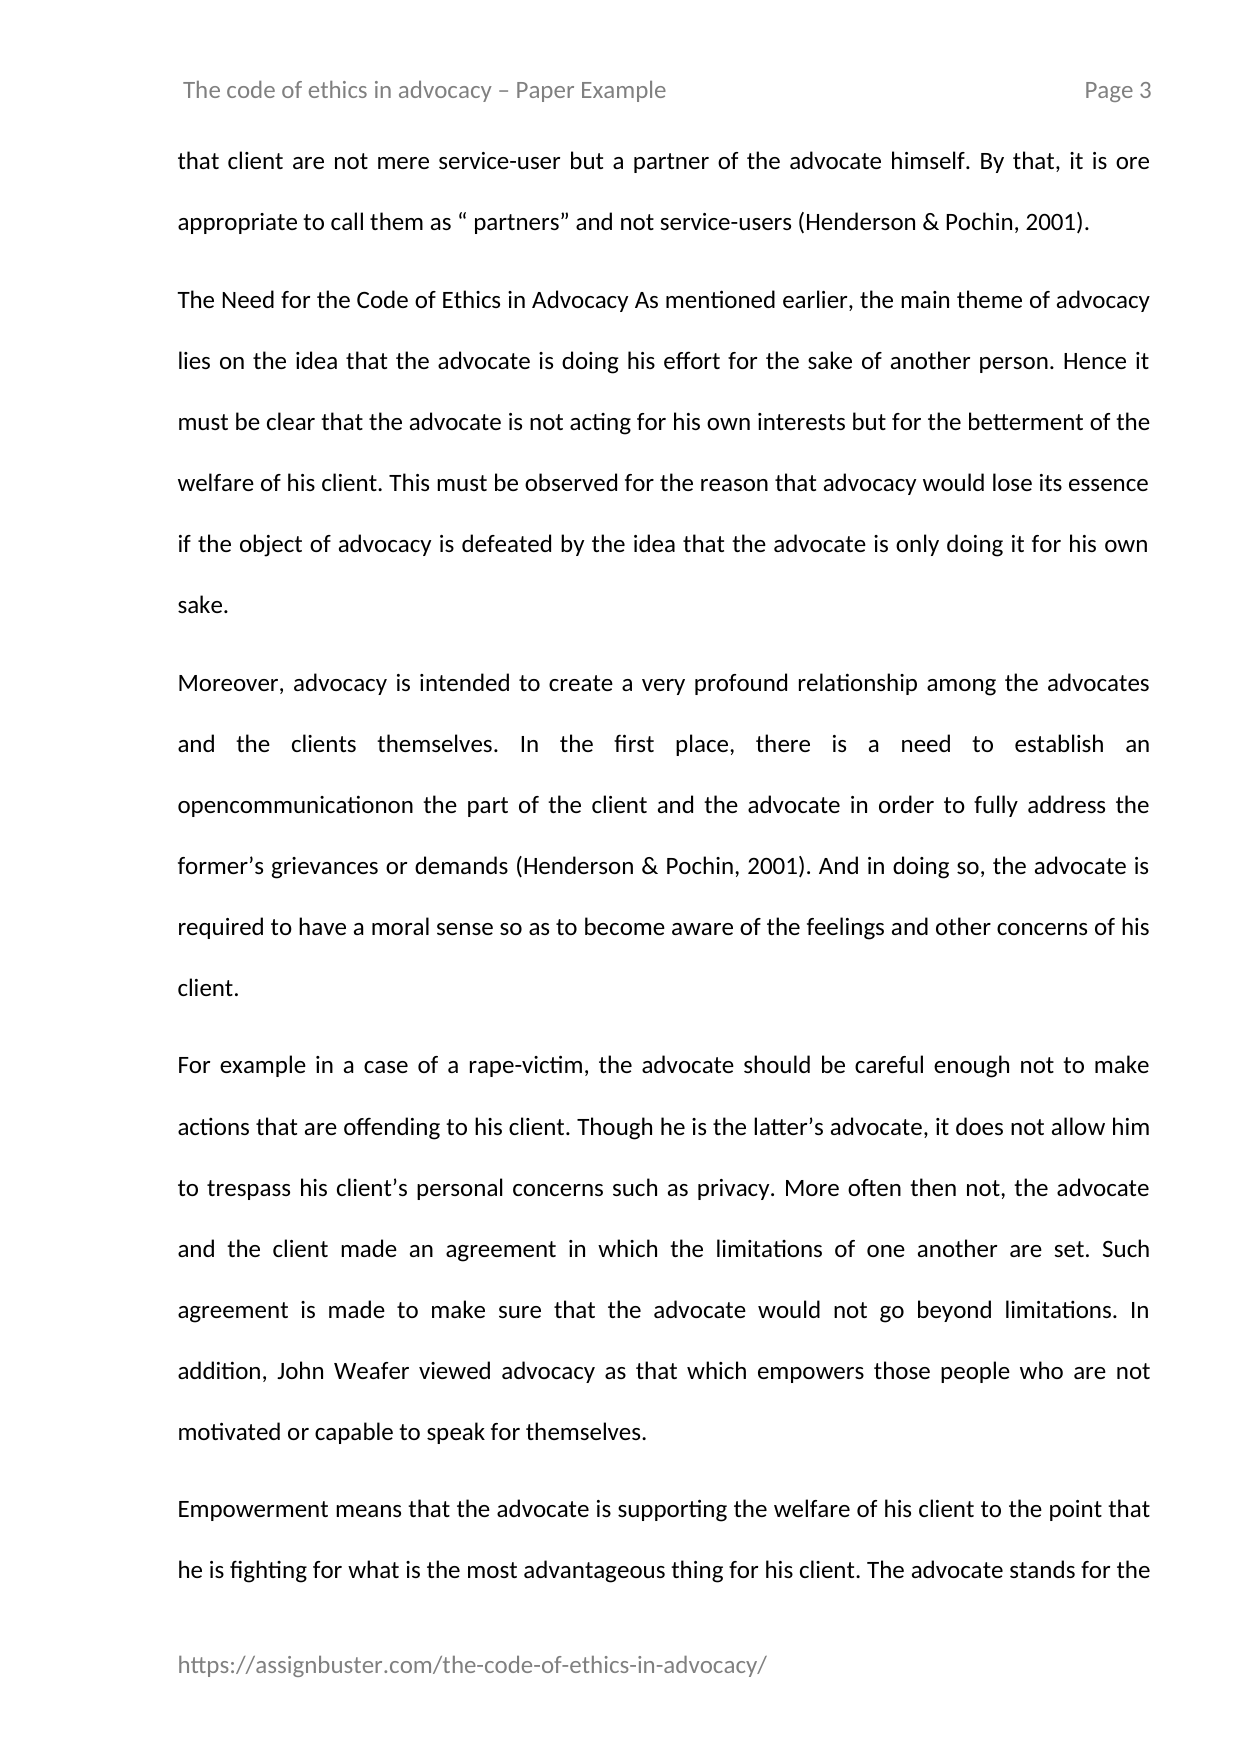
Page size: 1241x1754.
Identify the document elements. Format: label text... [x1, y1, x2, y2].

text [177, 1493, 1152, 1585]
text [177, 145, 1152, 237]
text For example in a case of a rape-victim, the advocate should be careful enough not to make actions that are offending to his client. Though he is the latter’s advocate, it does not allow him to trespass his client’s personal concerns such as privacy. More often then not, the advocate and the client made an agreement in which the limitations of one another are set. Such agreement is made to make sure that the advocate would not go beyond limitations. In addition, John Weafer viewed advocacy as that which empowers those people who are not motivated or capable to speak for themselves. [177, 1049, 1152, 1446]
text The Need for the Code of Ethics in Advocacy As mentioned earlier, the main theme of advocacy lies on the idea that the advocate is doing his effort for the sake of another person. Hence it must be clear that the advocate is not acting for his own interests but for the betterment of the welfare of his client. This must be observed for the reason that advocacy would lose its essence if the object of advocacy is defeated by the idea that the advocate is only doing it for his own sake. [177, 284, 1152, 619]
text Moreover, advocacy is intended to create a very profound relationship among the advocates and the clients themselves. In the first place, there is a need to establish an opencommunicationon the part of the client and the advocate in order to fully address the former’s grievances or demands (Henderson & Pochin, 2001). And in doing so, the advocate is required to have a moral sense so as to become aware of the feelings and other concerns of his client. [177, 667, 1152, 1002]
